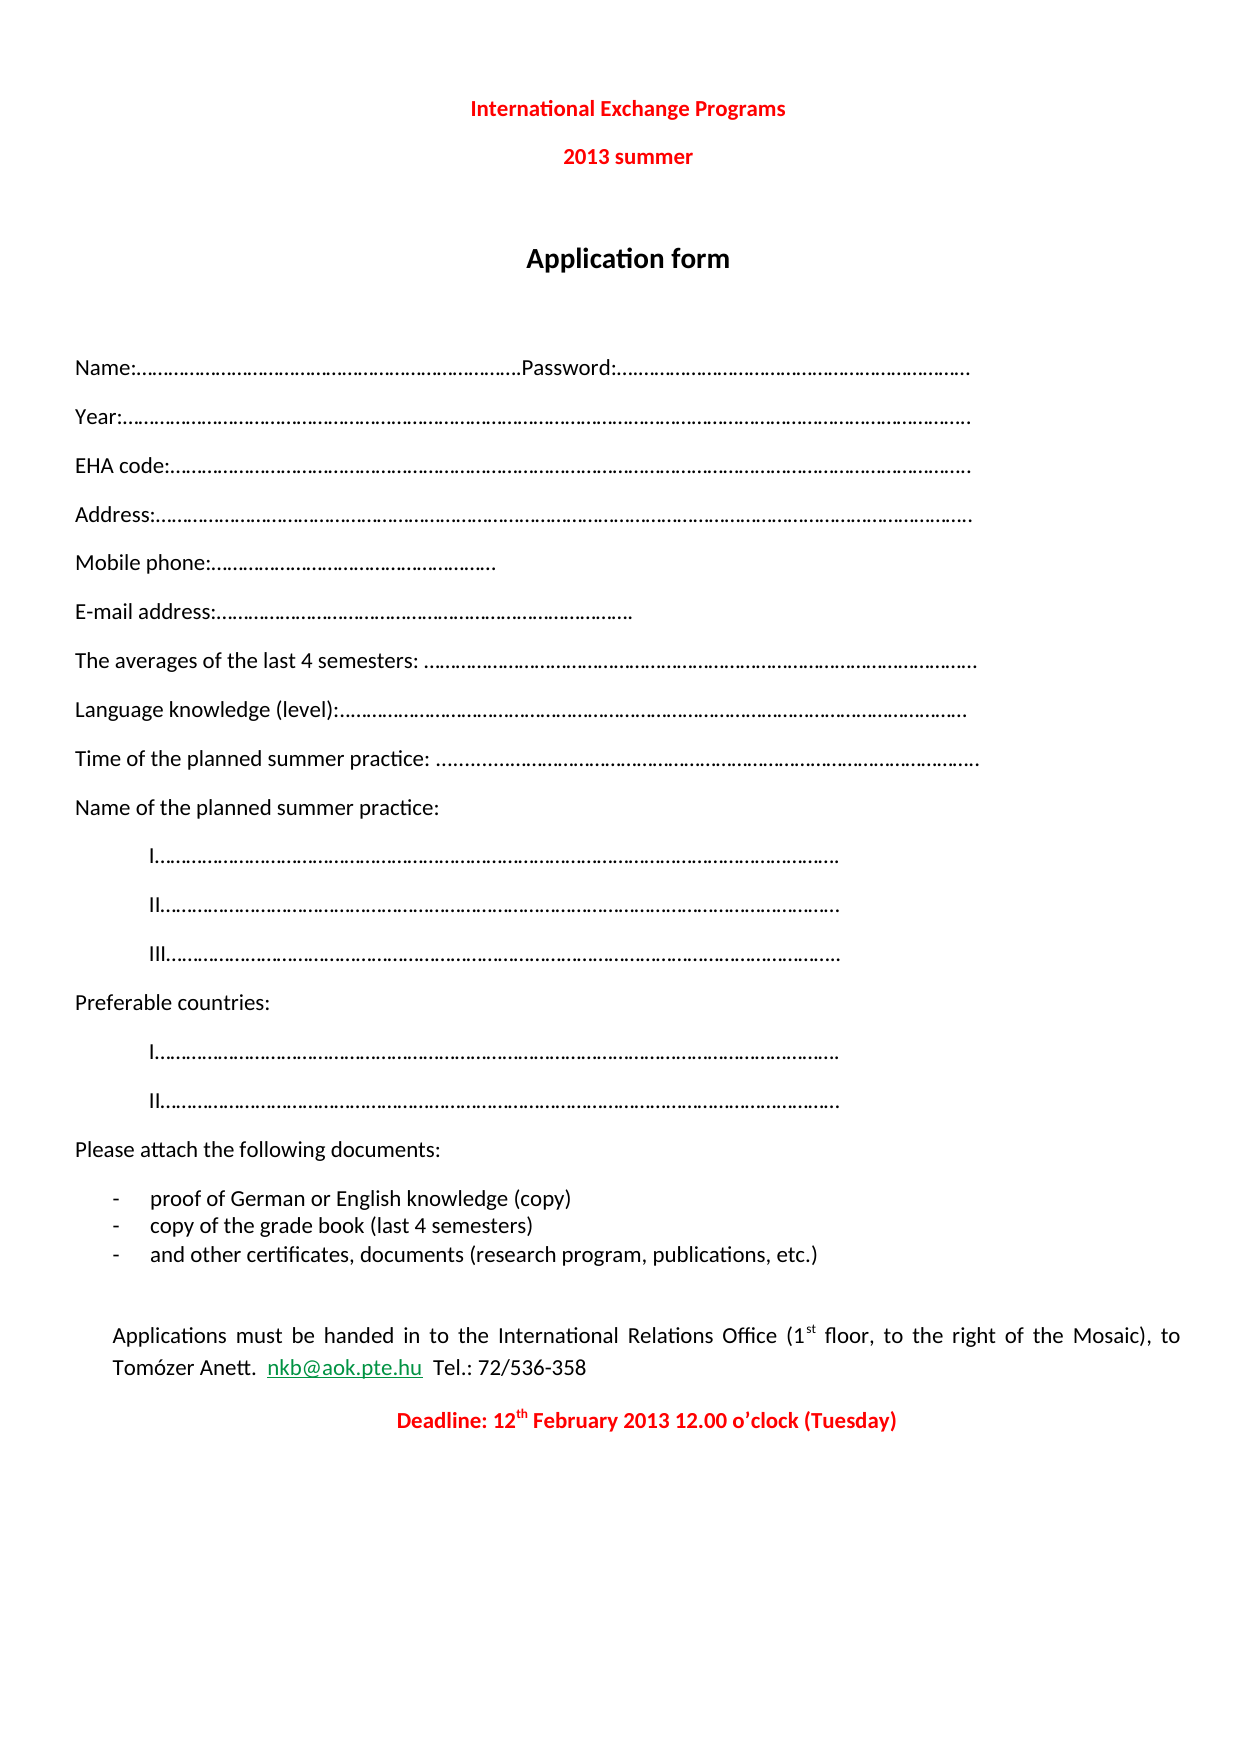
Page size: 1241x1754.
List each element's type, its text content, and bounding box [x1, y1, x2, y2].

text Application form [75, 240, 1181, 276]
list and other certificates, documents (research program, publications, etc.) [112, 1240, 1181, 1268]
text International Exchange Programs [75, 94, 1181, 122]
text Mobile phone:……………………………………………… [75, 548, 1181, 577]
text Please attach the following documents: [75, 1135, 1181, 1163]
text I…………………………………………………………………………………………………………………. [75, 1037, 1181, 1065]
text II………………………………………………………………………………………………………………… [75, 1086, 1181, 1114]
text Language knowledge (level):..……………………………………………………………………………………………………… [75, 695, 1181, 723]
text III……………………………………………………………………………………………………………….. [75, 939, 1181, 967]
text EHA code:…………………………………………………………………………………………………………………………………….. [75, 451, 1181, 479]
text Applications must be handed in to the International Relations Office (1st floor, to the right of the Mosaic), to Tomózer Anett. nkb@aok.pte.hu Tel.: 72/536-358 [112, 1321, 1181, 1381]
list copy of the grade book (last 4 semesters) [112, 1212, 1181, 1240]
text Name of the planned summer practice: [75, 793, 1181, 821]
text I…………………………………………………………………………………………………………………. [75, 842, 1181, 870]
text Deadline: 12th February 2013 12.00 o’clock (Tuesday) [112, 1406, 1181, 1434]
text Year:…………………………………………………………………………………………………………………………………………….. [75, 402, 1181, 430]
text E-mail address:……………………………………………………………………. [75, 597, 1181, 625]
text Time of the planned summer practice: .............…………………………………………………………………………….. [75, 744, 1181, 772]
text Name:……………………………………………………………….Password:….……………………………………………………… [75, 353, 1181, 381]
text The averages of the last 4 semesters: …………………………………………………………………………………………… [75, 646, 1181, 674]
text II………………………………………………………………………………………………………………… [75, 891, 1181, 918]
text Preferable countries: [75, 988, 1181, 1016]
text 2013 summer [75, 142, 1181, 171]
list proof of German or English knowledge (copy) [112, 1184, 1181, 1212]
text Address:……………………………………………………………………………………………………………………………………….. [75, 500, 1181, 528]
